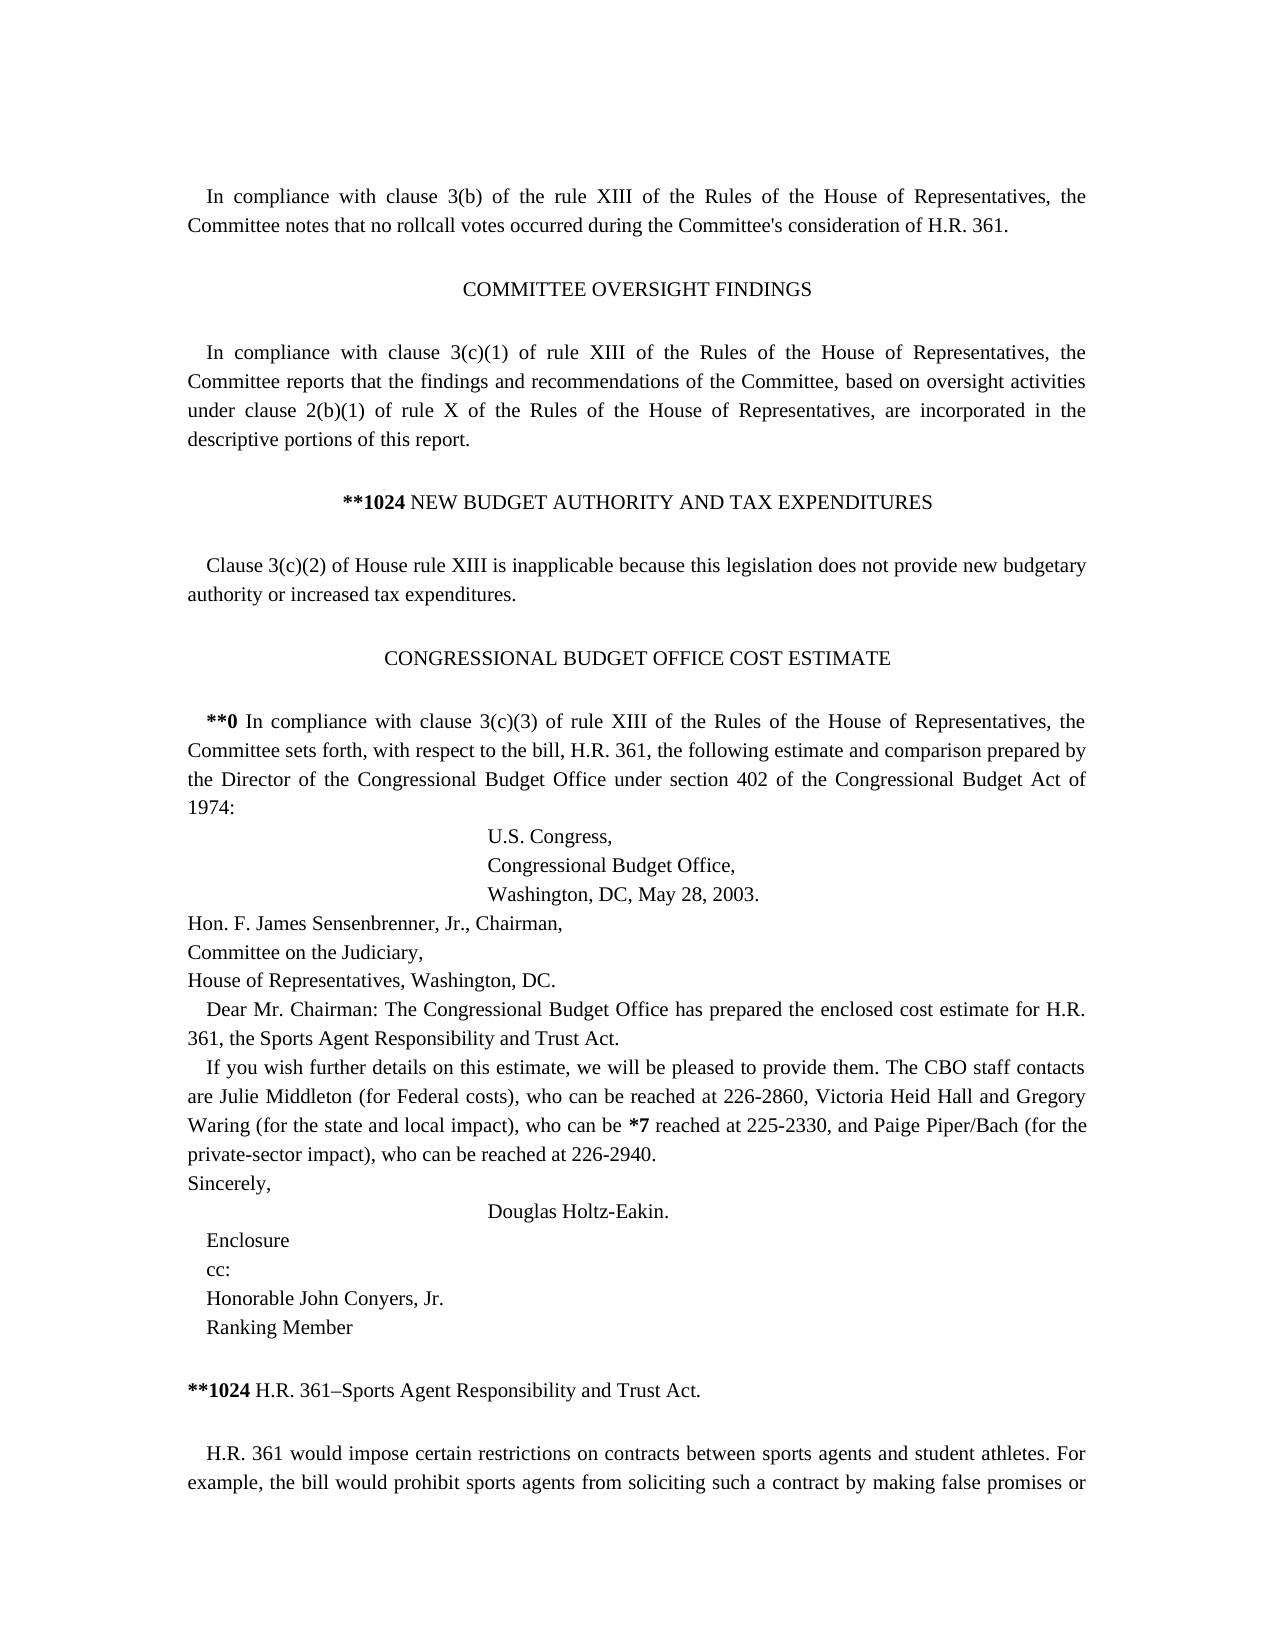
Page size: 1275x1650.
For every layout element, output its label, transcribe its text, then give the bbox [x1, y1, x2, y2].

text If you wish further details on this estimate, we will be pleased to provide them. The CBO staff contacts are Julie Middleton (for Federal costs), who can be reached at 226-2860, Victoria Heid Hall and Gregory Waring (for the state and local impact), who can be *7 reached at 225-2330, and Paige Piper/Bach (for the private-sector impact), who can be reached at 226-2940. [187, 1055, 1087, 1166]
text **1024 H.R. 361–Sports Agent Responsibility and Trust Act. [187, 1378, 1087, 1402]
text Washington, DC, May 28, 2003. [487, 882, 1087, 906]
text Sincerely, [187, 1170, 1087, 1194]
text CONGRESSIONAL BUDGET OFFICE COST ESTIMATE [187, 645, 1087, 669]
text Honorable John Conyers, Jr. [206, 1286, 1087, 1310]
text Ranking Member [206, 1315, 1087, 1339]
text U.S. Congress, [487, 824, 1087, 848]
text Enclosure [206, 1228, 1087, 1252]
text cc: [206, 1257, 1087, 1281]
text House of Representatives, Washington, DC. [187, 968, 1087, 992]
text In compliance with clause 3(b) of the rule XIII of the Rules of the House of Representatives, the Committee notes that no rollcall votes occurred during the Committee's consideration of H.R. 361. [187, 184, 1087, 237]
text **1024 NEW BUDGET AUTHORITY AND TAX EXPENDITURES [187, 490, 1087, 514]
text Douglas Holtz-Eakin. [487, 1199, 1087, 1223]
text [187, 1441, 1087, 1494]
text Dear Mr. Chairman: The Congressional Budget Office has prepared the enclosed cost estimate for H.R. 361, the Sports Agent Responsibility and Trust Act. [187, 997, 1087, 1050]
text Congressional Budget Office, [487, 853, 1087, 877]
text Clause 3(c)(2) of House rule XIII is inapplicable because this legislation does not provide new budgetary authority or increased tax expenditures. [187, 553, 1087, 606]
text Hon. F. James Sensenbrenner, Jr., Chairman, [187, 911, 1087, 935]
text Committee on the Judiciary, [187, 939, 1087, 964]
text COMMITTEE OVERSIGHT FINDINGS [187, 277, 1087, 301]
text **0 In compliance with clause 3(c)(3) of rule XIII of the Rules of the House of Representatives, the Committee sets forth, with respect to the bill, H.R. 361, the following estimate and comparison prepared by the Director of the Congressional Budget Office under section 402 of the Congressional Budget Act of 1974: [187, 709, 1087, 819]
text In compliance with clause 3(c)(1) of rule XIII of the Rules of the House of Representatives, the Committee reports that the findings and recommendations of the Committee, based on oversight activities under clause 2(b)(1) of rule X of the Rules of the House of Representatives, are incorporated in the descriptive portions of this report. [187, 340, 1087, 451]
